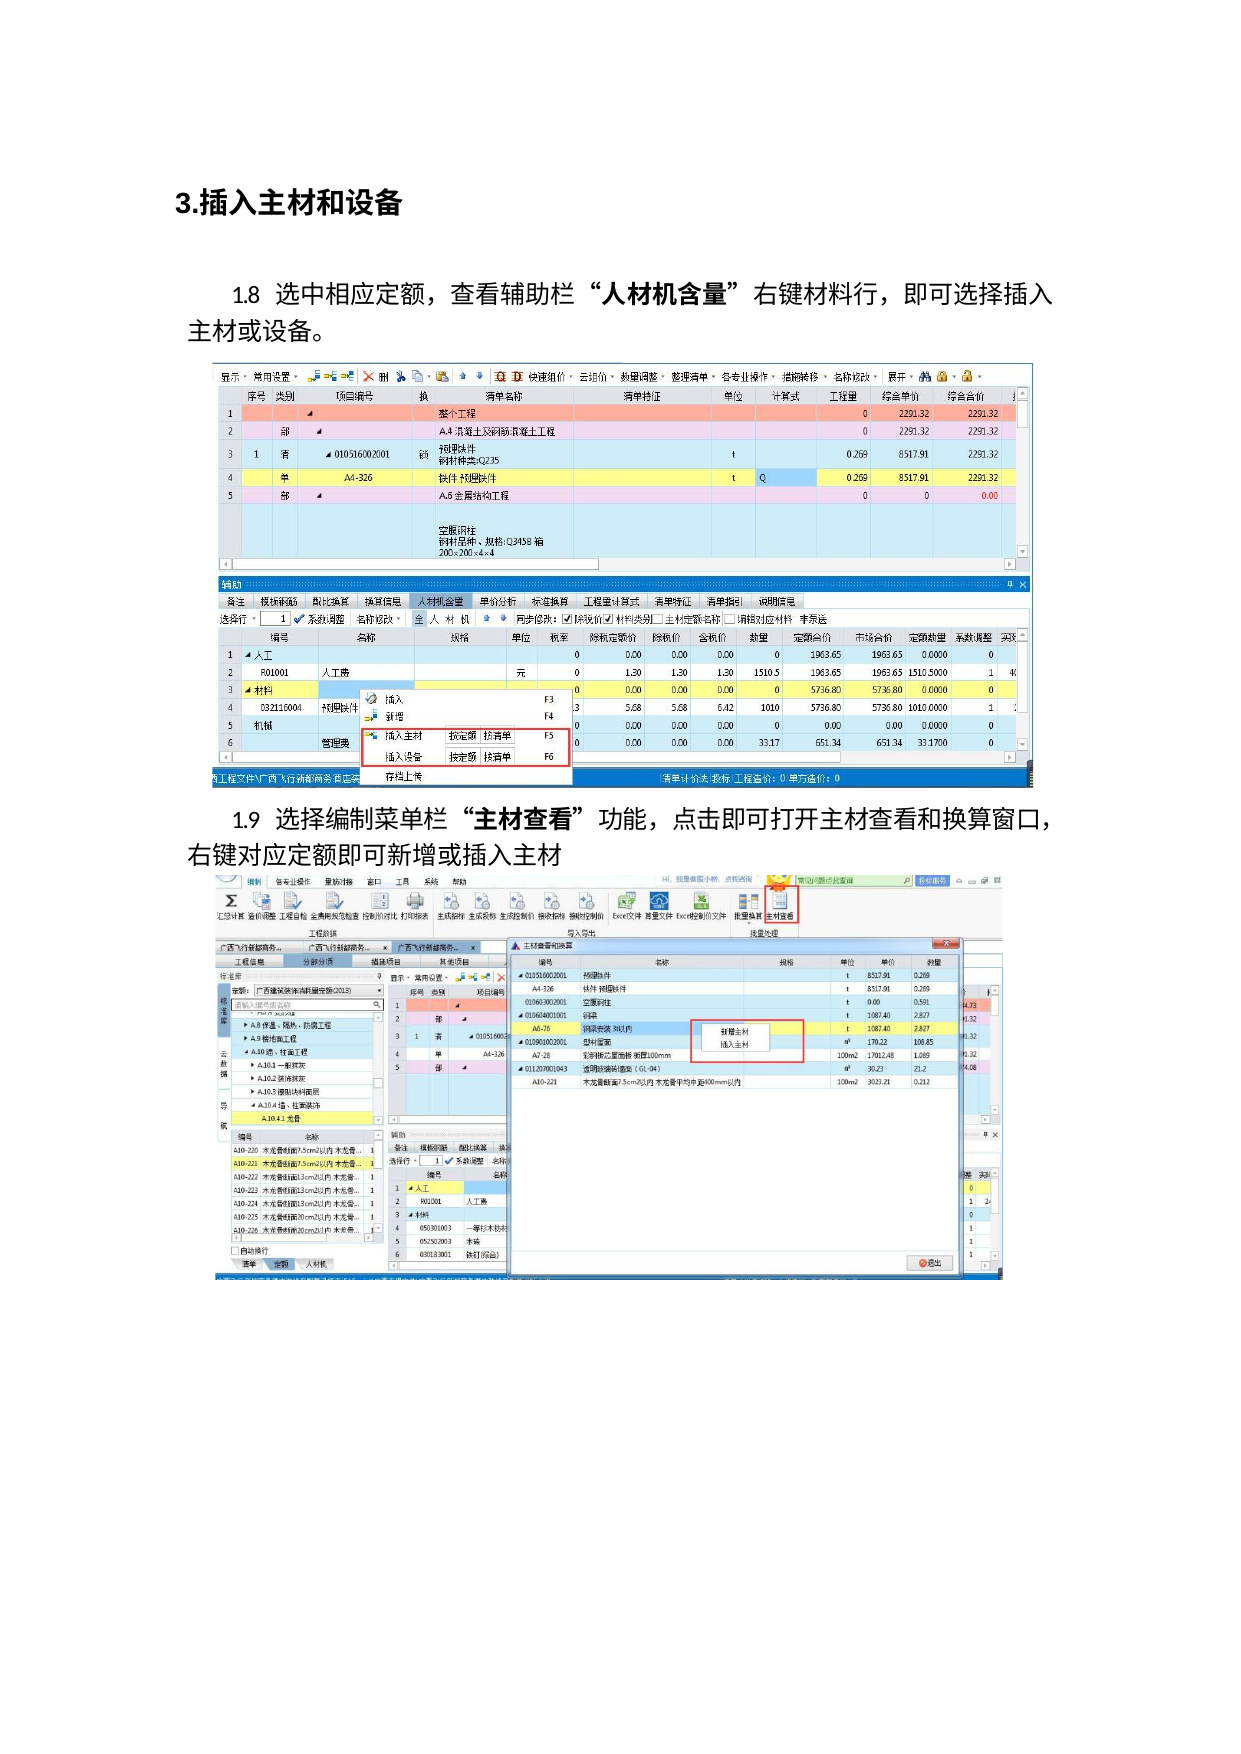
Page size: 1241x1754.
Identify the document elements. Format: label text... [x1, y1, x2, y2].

picture [212, 362, 1034, 788]
list 选中相应定额，查看辅助栏“人材机含量”右键材料行，即可选择插入主材或设备。 [187, 275, 1054, 347]
picture [215, 875, 1003, 1280]
subtitle 3.插入主材和设备 [175, 179, 1078, 221]
